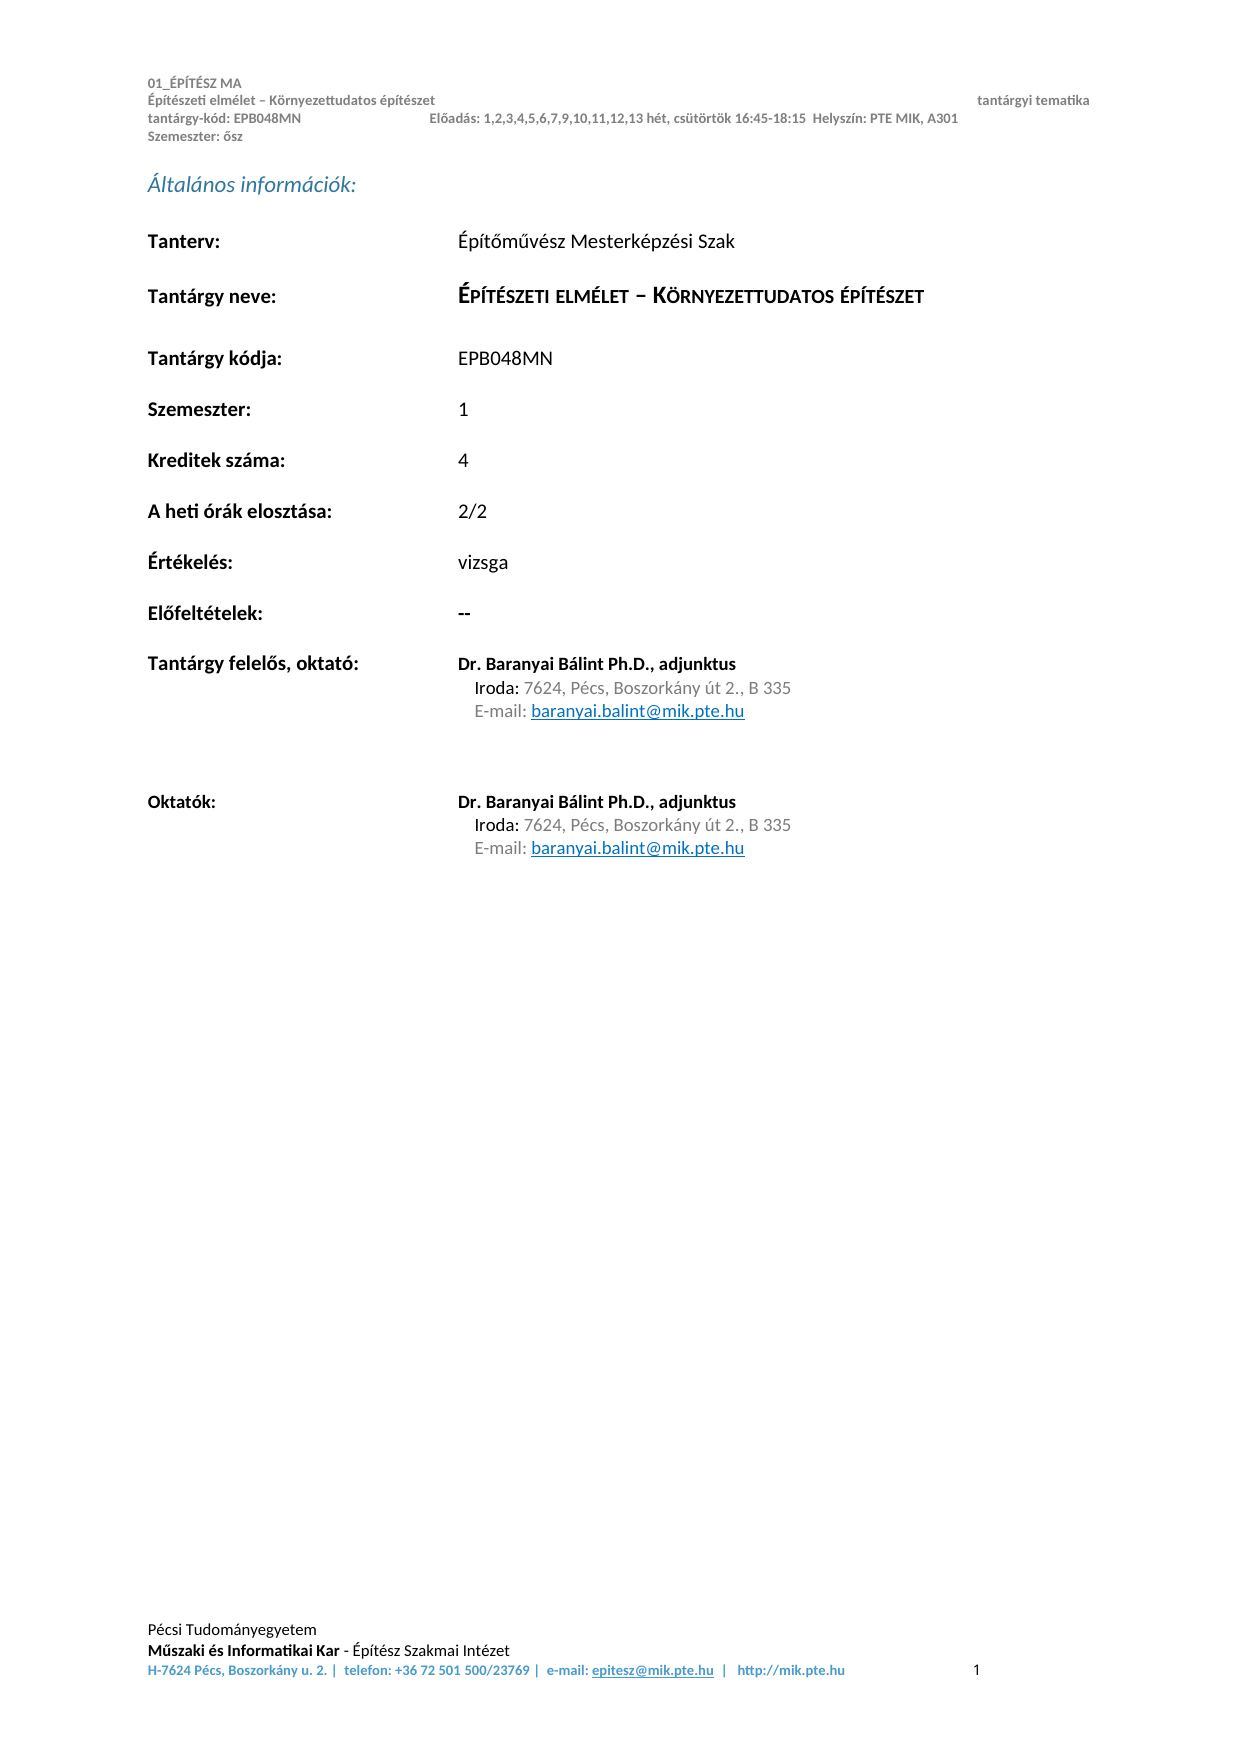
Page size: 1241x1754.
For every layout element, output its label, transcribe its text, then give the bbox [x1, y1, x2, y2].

text E-mail: baranyai.balint@mik.pte.hu [474, 836, 1052, 859]
text Oktatók: Dr. Baranyai Bálint Ph.D., adjunktus [216, 791, 1123, 813]
text A heti órák elosztása: 2/2 [148, 498, 1123, 523]
text E-mail: baranyai.balint@mik.pte.hu [474, 699, 1052, 722]
text Tantárgy kódja: EPB048MN [148, 346, 1123, 371]
subtitle Általános információk: [148, 170, 1123, 198]
text Tantárgy felelős, oktató: Dr. Baranyai Bálint Ph.D., adjunktus [148, 651, 1123, 676]
text Iroda: 7624, Pécs, Boszorkány út 2., B 335 [399, 813, 1052, 836]
text Tanterv: Építőművész Mesterképzési Szak [148, 229, 1123, 254]
text Értékelés: vizsga [148, 549, 1123, 574]
text Kreditek száma: 4 [148, 447, 1123, 473]
text Előfeltételek: -- [148, 600, 1123, 625]
text Iroda: 7624, Pécs, Boszorkány út 2., B 335 [399, 676, 1052, 699]
text Szemeszter: 1 [148, 396, 1123, 422]
text Tantárgy neve: Építészeti elmélet – Környezettudatos építészet [148, 279, 1123, 310]
